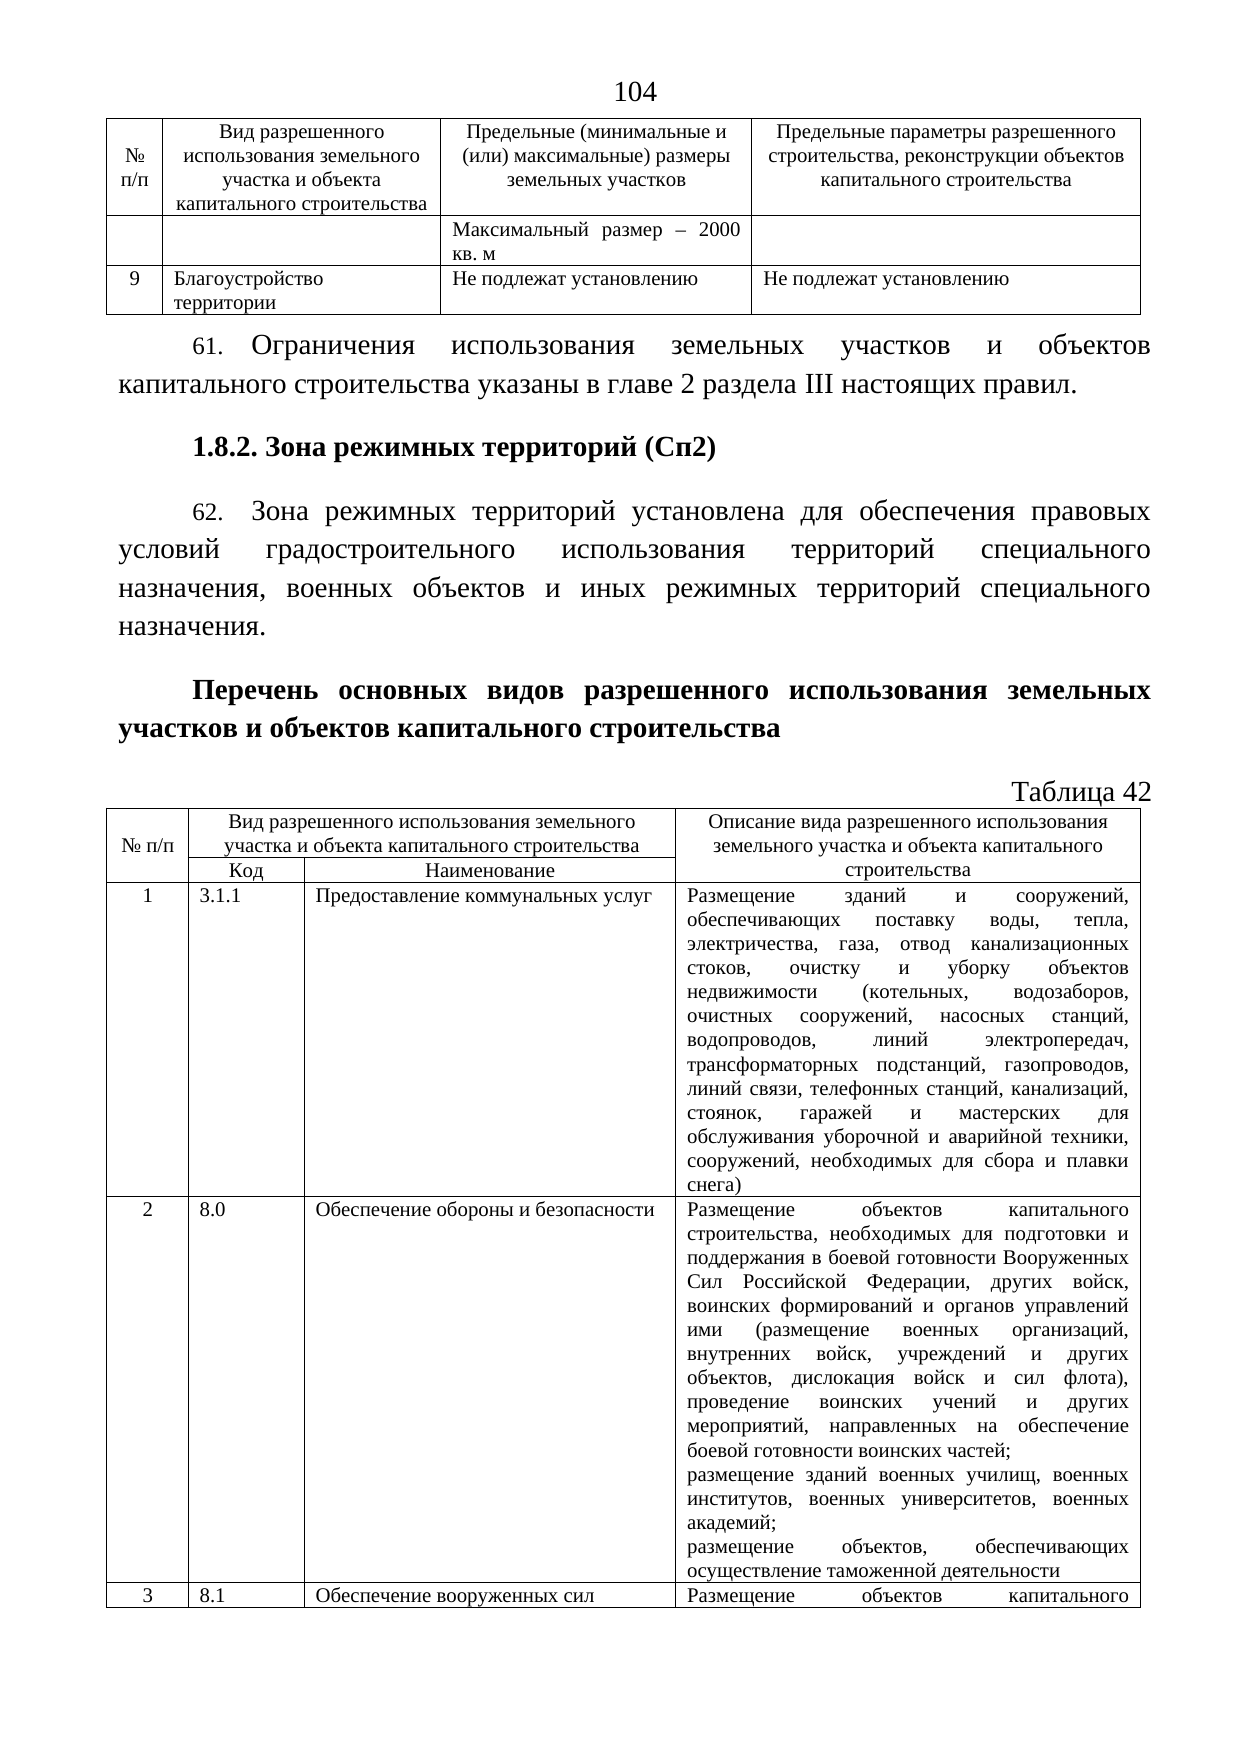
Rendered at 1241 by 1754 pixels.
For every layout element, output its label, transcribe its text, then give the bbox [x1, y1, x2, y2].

text 1.8.2. Зона режимных территорий (Сп2) [118, 429, 1152, 463]
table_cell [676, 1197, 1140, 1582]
list Ограничения использования земельных участков и объектов капитального строительства указаны в главе 2 раздела III настоящих правил. [118, 327, 1152, 399]
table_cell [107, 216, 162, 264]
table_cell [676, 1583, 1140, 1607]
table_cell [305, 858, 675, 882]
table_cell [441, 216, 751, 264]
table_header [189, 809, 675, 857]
list Зона режимных территорий установлена для обеспечения правовых условий градостроительного использования территорий специального назначения, военных объектов и иных режимных территорий специального назначения. [118, 493, 1152, 642]
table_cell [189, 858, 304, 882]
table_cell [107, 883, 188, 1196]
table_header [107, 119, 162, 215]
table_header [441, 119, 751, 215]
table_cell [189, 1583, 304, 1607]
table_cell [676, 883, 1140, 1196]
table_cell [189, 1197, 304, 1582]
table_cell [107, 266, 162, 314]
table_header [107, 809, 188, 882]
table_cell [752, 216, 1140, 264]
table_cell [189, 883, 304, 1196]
text Таблица 42 [192, 774, 1152, 808]
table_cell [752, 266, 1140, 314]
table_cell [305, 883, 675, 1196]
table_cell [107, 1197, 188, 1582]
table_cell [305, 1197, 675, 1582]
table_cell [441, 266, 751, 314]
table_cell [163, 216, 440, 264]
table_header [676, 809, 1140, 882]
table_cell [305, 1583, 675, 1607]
text Перечень основных видов разрешенного использования земельных участков и объектов капитального строительства [118, 672, 1152, 744]
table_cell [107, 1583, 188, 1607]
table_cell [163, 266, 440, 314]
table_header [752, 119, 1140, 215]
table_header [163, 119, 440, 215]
